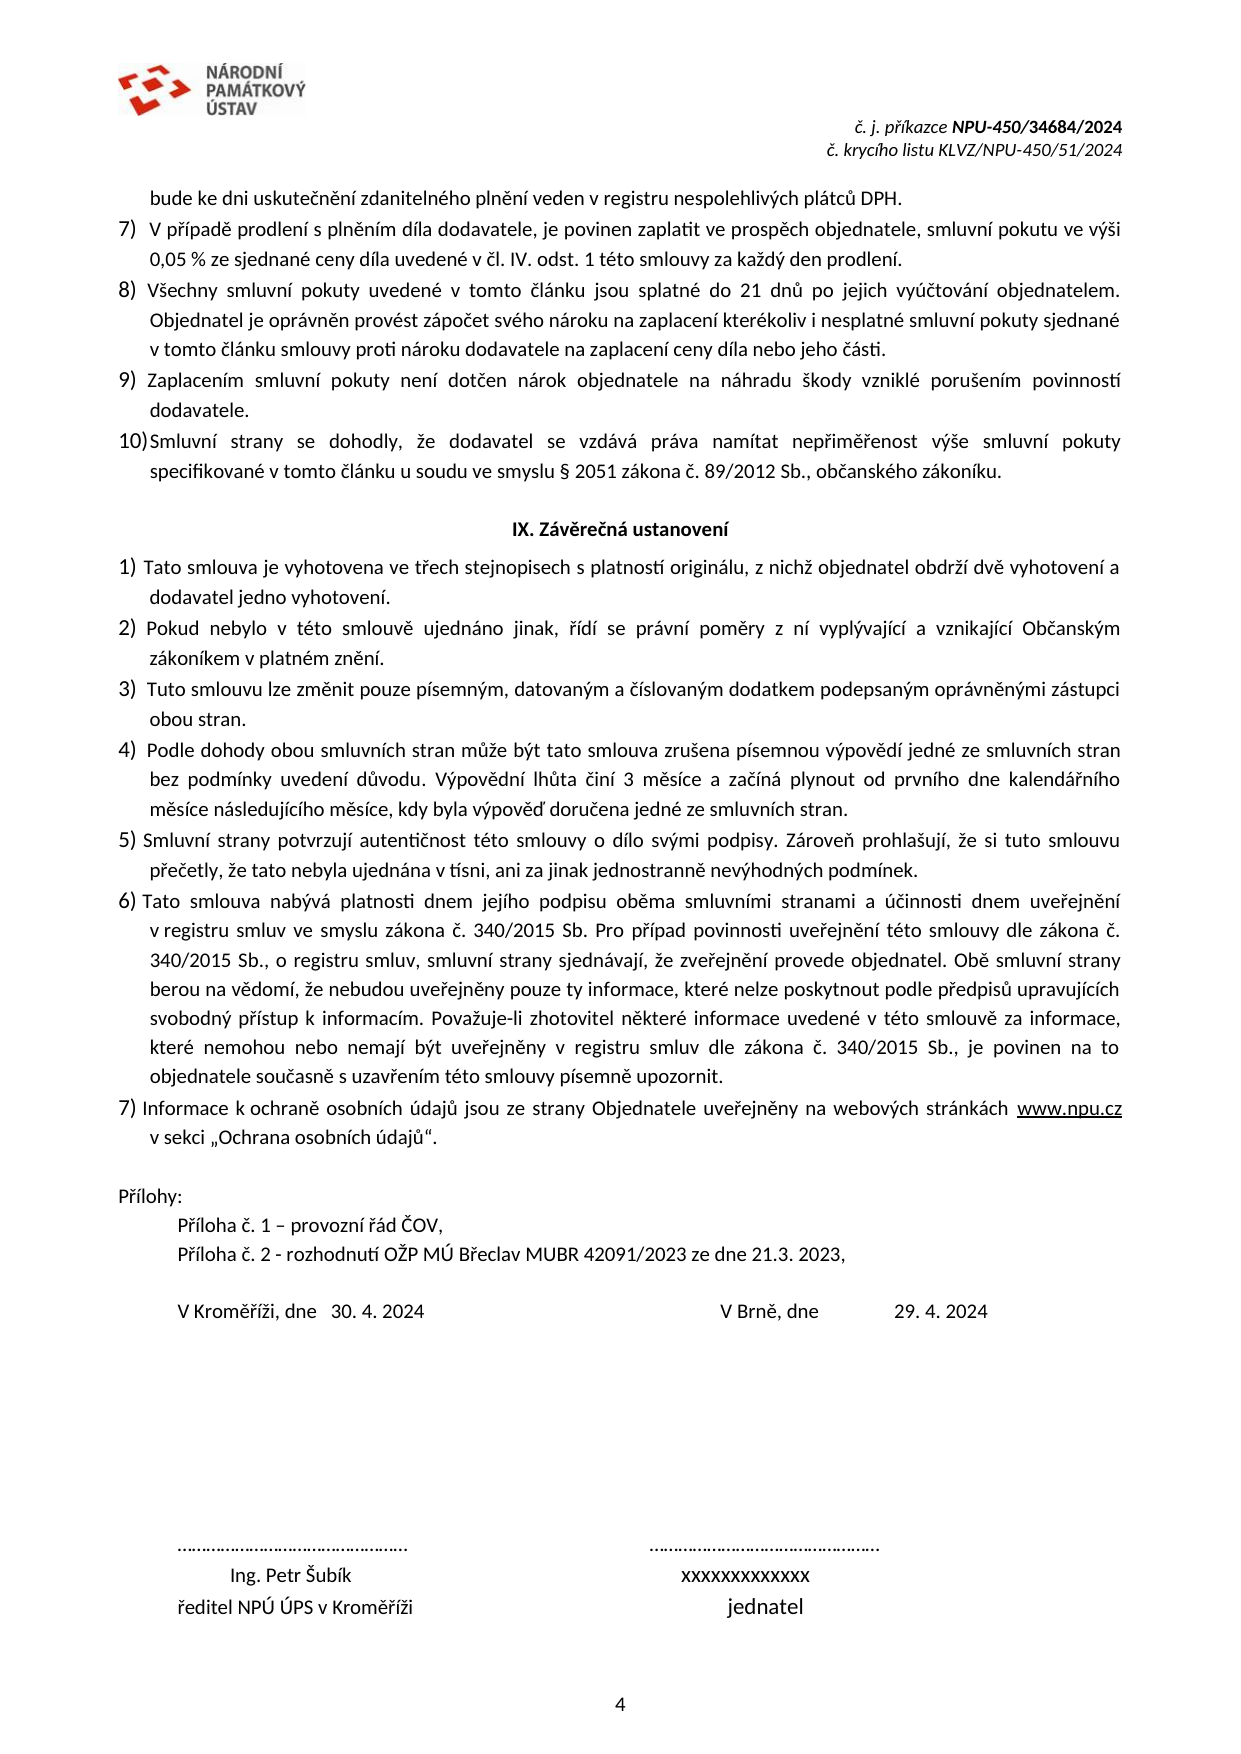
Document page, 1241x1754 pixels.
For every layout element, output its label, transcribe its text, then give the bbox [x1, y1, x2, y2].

list Informace k ochraně osobních údajů jsou ze strany Objednatele uveřejněny na webových stránkách www.npu.cz v sekci „Ochrana osobních údajů“. [118, 1093, 1122, 1150]
picture [118, 63, 306, 116]
text Ing. Petr Šubík xxxxxxxxxxxxx [214, 1560, 1122, 1588]
text IX. Závěrečná ustanovení [118, 517, 1122, 542]
list Smluvní strany se dohodly, že dodavatel se vzdává práva namítat nepřiměřenost výše smluvní pokuty specifikované v tomto článku u soudu ve smyslu § 2051 zákona č. 89/2012 Sb., občanského zákoníku. [118, 427, 1122, 484]
text Příloha č. 1 – provozní řád ČOV, [177, 1212, 1122, 1237]
text ………………………………………… ………………………………………… [118, 1531, 1122, 1556]
list Tuto smlouvu lze změnit pouze písemným, datovaným a číslovaným dodatkem podepsaným oprávněnými zástupci obou stran. [118, 674, 1122, 731]
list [118, 185, 1122, 211]
list Pokud nebylo v této smlouvě ujednáno jinak, řídí se právní poměry z ní vyplývající a vznikající Občanským zákoníkem v platném znění. [118, 613, 1122, 670]
list Podle dohody obou smluvních stran může být tato smlouva zrušena písemnou výpovědí jedné ze smluvních stran bez podmínky uvedení důvodu. Výpovědní lhůta činí 3 měsíce a začíná plynout od prvního dne kalendářního měsíce následujícího měsíce, kdy byla výpověď doručena jedné ze smluvních stran. [118, 735, 1122, 821]
list Zaplacením smluvní pokuty není dotčen nárok objednatele na náhradu škody vzniklé porušením povinností dodavatele. [118, 366, 1122, 423]
list Všechny smluvní pokuty uvedené v tomto článku jsou splatné do 21 dnů po jejich vyúčtování objednatelem. Objednatel je oprávněn provést zápočet svého nároku na zaplacení kterékoliv i nesplatné smluvní pokuty sjednané v tomto článku smlouvy proti nároku dodavatele na zaplacení ceny díla nebo jeho části. [118, 276, 1122, 362]
list Tato smlouva je vyhotovena ve třech stejnopisech s platností originálu, z nichž objednatel obdrží dvě vyhotovení a dodavatel jedno vyhotovení. [118, 552, 1122, 609]
list Smluvní strany potvrzují autentičnost této smlouvy o dílo svými podpisy. Zároveň prohlašují, že si tuto smlouvu přečetly, že tato nebyla ujednána v tísni, ani za jinak jednostranně nevýhodných podmínek. [118, 825, 1122, 882]
text ředitel NPÚ ÚPS v Kroměříži jednatel [177, 1592, 1122, 1620]
text V Kroměříži, dne 30. 4. 2024 V Brně, dne 29. 4. 2024 [118, 1298, 1122, 1323]
list Tato smlouva nabývá platnosti dnem jejího podpisu oběma smluvními stranami a účinnosti dnem uveřejnění v registru smluv ve smyslu zákona č. 340/2015 Sb. Pro případ povinnosti uveřejnění této smlouvy dle zákona č. 340/2015 Sb., o registru smluv, smluvní strany sjednávají, že zveřejnění provede objednatel. Obě smluvní strany berou na vědomí, že nebudou uveřejněny pouze ty informace, které nelze poskytnout podle předpisů upravujících svobodný přístup k informacím. Považuje-li zhotovitel některé informace uvedené v této smlouvě za informace, které nemohou nebo nemají být uveřejněny v registru smluv dle zákona č. 340/2015 Sb., je povinen na to objednatele současně s uzavřením této smlouvy písemně upozornit. [118, 886, 1122, 1089]
list V případě prodlení s plněním díla dodavatele, je povinen zaplatit ve prospěch objednatele, smluvní pokutu ve výši 0,05 % ze sjednané ceny díla uvedené v čl. IV. odst. 1 této smlouvy za každý den prodlení. [118, 214, 1122, 272]
text Přílohy: [118, 1183, 1122, 1208]
text Příloha č. 2 - rozhodnutí OŽP MÚ Břeclav MUBR 42091/2023 ze dne 21.3. 2023, [177, 1241, 1122, 1267]
